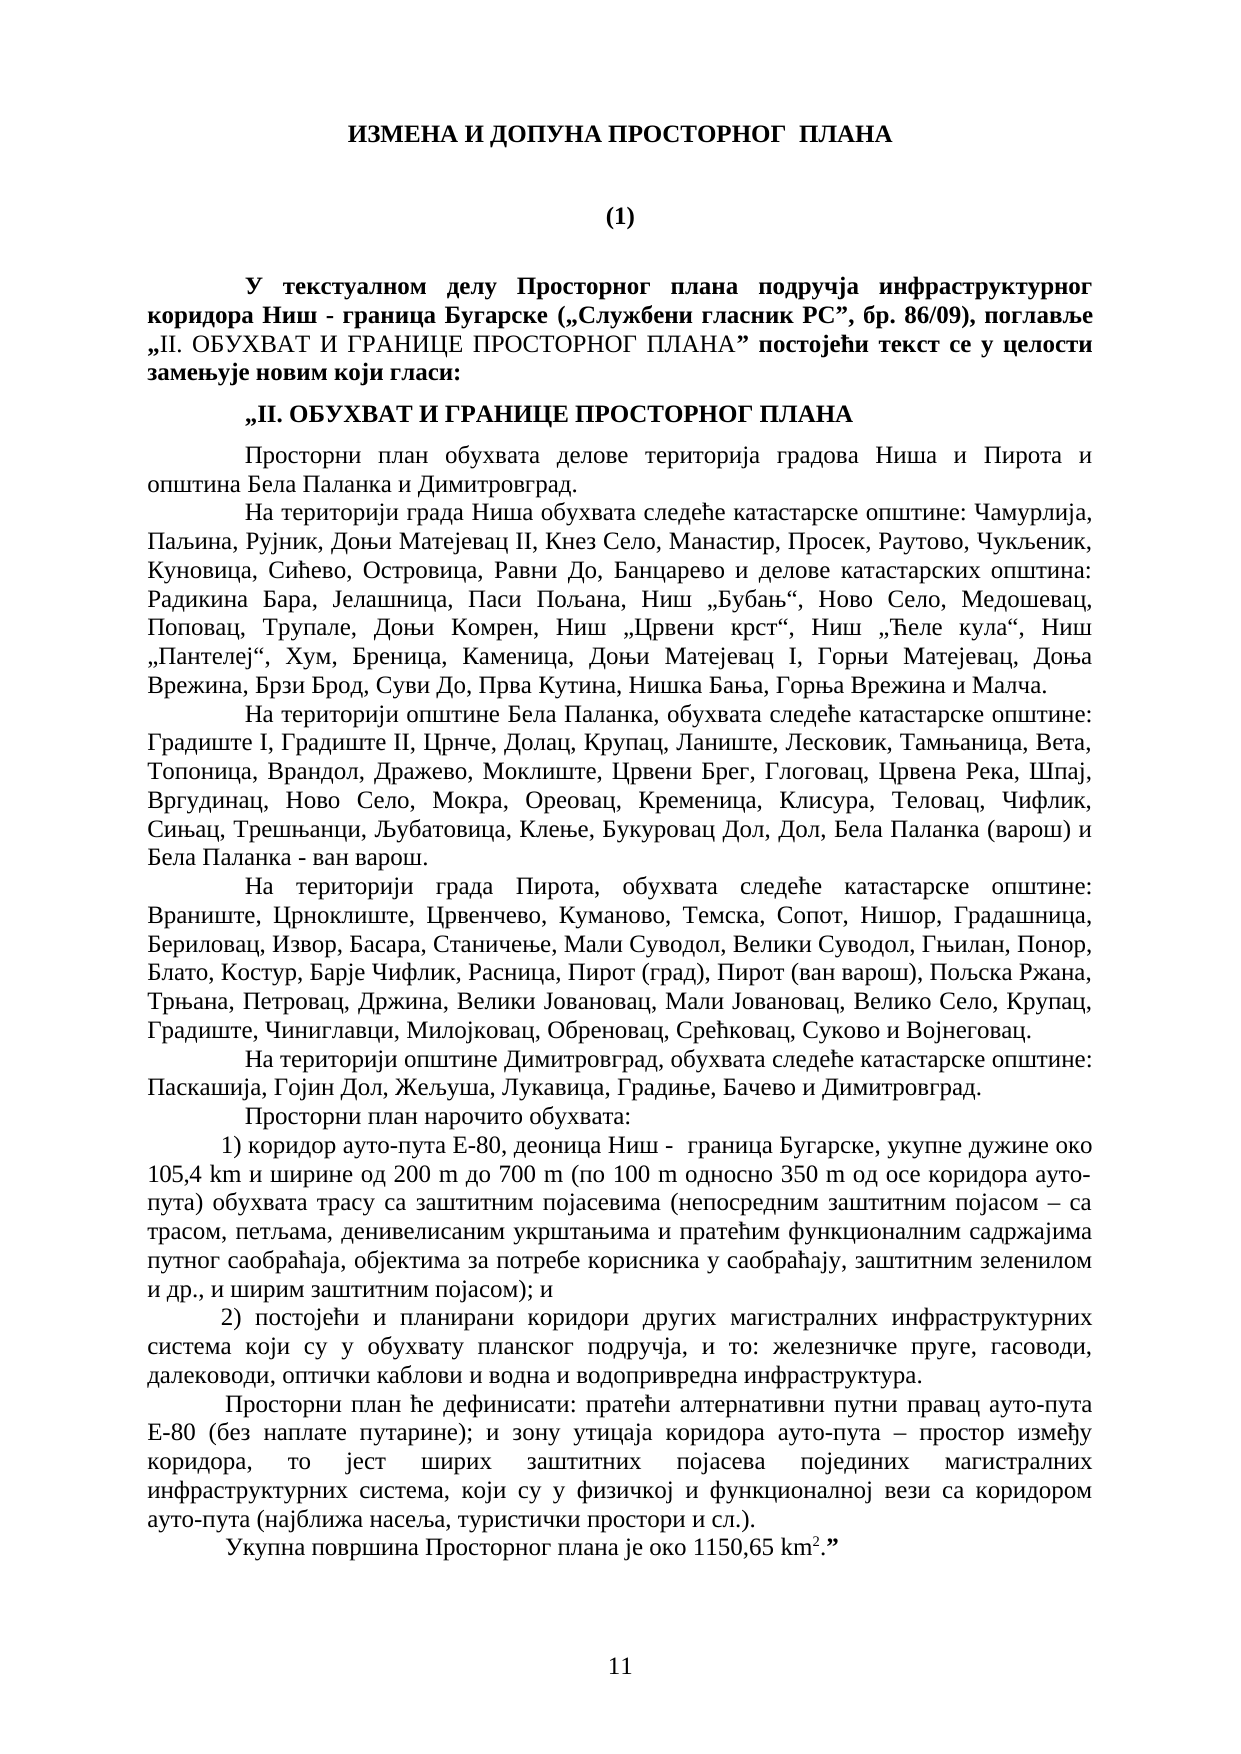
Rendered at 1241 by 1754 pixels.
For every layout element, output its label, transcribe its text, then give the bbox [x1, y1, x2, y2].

text Просторни план обухвата делове територија градова Ниша и Пирота и општина Бела Паланка и Димитровград. [147, 440, 1093, 497]
text „II. ОБУХВАТ И ГРАНИЦЕ ПРОСТОРНОГ ПЛАНА [147, 399, 1093, 427]
text Просторни план ће дефинисати: пратећи алтернативни путни правац ауто-пута Е-80 (без наплате путарине); и зону утицаја коридора ауто-пута – простор између коридора, то јест ширих заштитних појасева појединих магистралних инфраструктурних система, који су у физичкој и функционалној вези са коридором ауто-пута (најближа насеља, туристички простори и сл.). [147, 1389, 1093, 1532]
text ИЗМЕНА И ДОПУНА ПРОСТОРНОГ ПЛАНА [147, 119, 1093, 147]
text На територији општине Бела Паланка, обухвата следеће катастарске општине: Градиште I, Градиште II, Црнче, Долац, Крупац, Ланиште, Лесковик, Тамњаница, Вета, Топоница, Врандол, Дражево, Моклиште, Црвени Брег, Глоговац, Црвена Река, Шпај, Вргудинац, Ново Село, Мокра, Ореовац, Кременица, Клисура, Теловац, Чифлик, Сињац, Трешњанци, Љубатовица, Клење, Букуровац Дол, Дол, Бела Паланка (варош) и Бела Паланка - ван варош. [147, 699, 1093, 871]
text Просторни план нарочито обухвата: [147, 1101, 1093, 1130]
text На територији града Пирота, обухвата следеће катастарске општине: Враниште, Црноклиште, Црвенчево, Куманово, Темска, Сопот, Нишор, Градашница, Бериловац, Извор, Басара, Станичење, Мали Суводол, Велики Суводол, Гњилан, Понор, Блато, Костур, Барје Чифлик, Расница, Пирот (град), Пирот (ван варош), Пољска Ржана, Трњана, Петровац, Држина, Велики Јовановац, Мали Јовановац, Велико Село, Крупац, Градиште, Чиниглавци, Милојковац, Обреновац, Срећковац, Суково и Војнеговац. [147, 871, 1093, 1044]
text На територији града Ниша обухвата следеће катастарске општине: Чамурлија, Паљина, Рујник, Доњи Матејевац II, Кнез Село, Манастир, Просек, Раутово, Чукљеник, Куновица, Сићево, Островица, Равни До, Банцарево и делове катастарских општина: Радикина Бара, Јелашница, Паси Пољана, Ниш „Бубањ“, Ново Село, Медошевац, Поповац, Трупале, Доњи Комрен, Ниш „Црвени крст“, Ниш „Ћеле кула“, Ниш „Пантелеј“, Хум, Бреница, Каменица, Доњи Матејевац I, Горњи Матејевац, Доња Врежина, Брзи Брод, Суви До, Прва Кутина, Нишка Бања, Горња Врежина и Малча. [147, 497, 1093, 699]
text 1) коридор ауто-пута Е-80, деоница Ниш - граница Бугарске, укупне дужине око 105,4 km и ширине од 200 m до 700 m (по 100 m односно 350 m од осе коридора ауто-пута) обухвата трасу са заштитним појасевима (непосредним заштитним појасом – са трасом, петљама, денивелисаним укрштањима и пратећим функционалним садржајима путног саобраћаја, објектима за потребе корисника у саобраћају, заштитним зеленилом и др., и ширим заштитним појасом); и [147, 1130, 1093, 1302]
text 2) постојећи и планирани коридори других магистралних инфраструктурних система који су у обухвату планског подручја, и то: железничке пруге, гасоводи, далеководи, оптички каблови и водна и водопривредна инфраструктура. [147, 1302, 1093, 1389]
text Укупна површина Просторног плана је око 1150,65 km2.” [147, 1532, 1093, 1561]
text (1) [147, 201, 1093, 230]
text У текстуалном делу Просторног плана подручја инфраструктурног коридора Ниш - граница Бугарске („Службени гласник РС”, бр. 86/09), поглавље „II. ОБУХВАТ И ГРАНИЦЕ ПРОСТОРНОГ ПЛАНА” постојећи текст се у целости замењује новим који гласи: [147, 271, 1093, 386]
text На територији општине Димитровград, обухвата следеће катастарске општине: Паскашија, Гојин Дол, Жељуша, Лукавица, Градиње, Бачево и Димитровград. [147, 1044, 1093, 1101]
